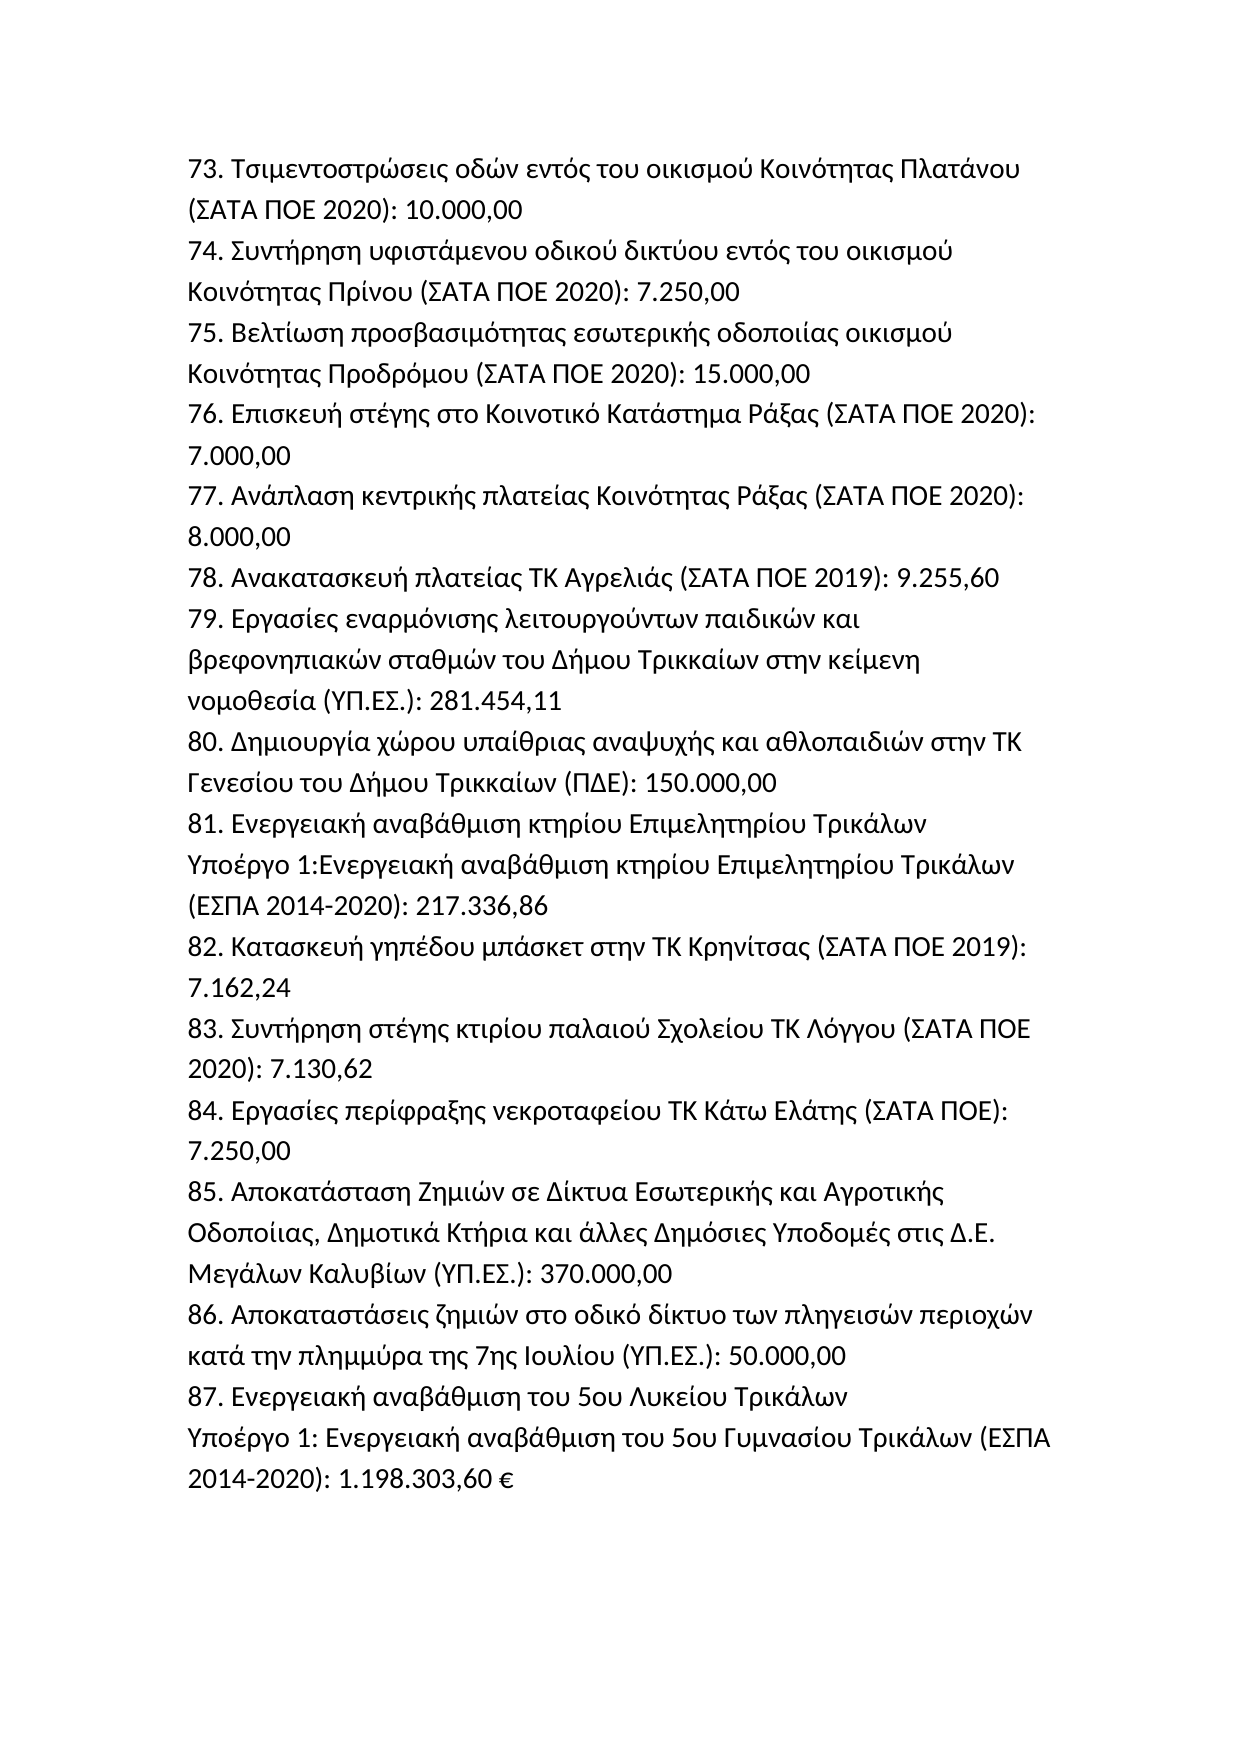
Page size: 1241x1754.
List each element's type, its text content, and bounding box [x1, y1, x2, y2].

text 74. Συντήρηση υφιστάμενου οδικού δικτύου εντός του οικισμού Κοινότητας Πρίνου (ΣΑΤΑ ΠΟΕ 2020): 7.250,00 [187, 232, 1053, 308]
text 81. Ενεργειακή αναβάθμιση κτηρίου Επιμελητηρίου Τρικάλων Υποέργο 1:Ενεργειακή αναβάθμιση κτηρίου Επιμελητηρίου Τρικάλων (ΕΣΠΑ 2014-2020): 217.336,86 [187, 805, 1053, 922]
text 82. Κατασκευή γηπέδου μπάσκετ στην ΤΚ Κρηνίτσας (ΣΑΤΑ ΠΟΕ 2019): 7.162,24 [187, 928, 1053, 1004]
text 79. Εργασίες εναρμόνισης λειτουργούντων παιδικών και βρεφονηπιακών σταθμών του Δήμου Τρικκαίων στην κείμενη νομοθεσία (ΥΠ.ΕΣ.): 281.454,11 [187, 600, 1053, 718]
text 83. Συντήρηση στέγης κτιρίου παλαιού Σχολείου ΤΚ Λόγγου (ΣΑΤΑ ΠΟΕ 2020): 7.130,62 [187, 1010, 1053, 1086]
text 86. Αποκαταστάσεις ζημιών στο οδικό δίκτυο των πληγεισών περιοχών κατά την πλημμύρα της 7ης Ιουλίου (ΥΠ.ΕΣ.): 50.000,00 [187, 1296, 1053, 1373]
text 78. Ανακατασκευή πλατείας ΤΚ Αγρελιάς (ΣΑΤΑ ΠΟΕ 2019): 9.255,60 [187, 559, 1053, 595]
text 80. Δημιουργία χώρου υπαίθριας αναψυχής και αθλοπαιδιών στην ΤΚ Γενεσίου του Δήμου Τρικκαίων (ΠΔΕ): 150.000,00 [187, 723, 1053, 800]
text 84. Εργασίες περίφραξης νεκροταφείου ΤΚ Κάτω Ελάτης (ΣΑΤΑ ΠΟΕ): 7.250,00 [187, 1092, 1053, 1168]
text 76. Επισκευή στέγης στο Κοινοτικό Κατάστημα Ράξας (ΣΑΤΑ ΠΟΕ 2020): 7.000,00 [187, 396, 1053, 472]
text 87. Ενεργειακή αναβάθμιση του 5ου Λυκείου Τρικάλων Υποέργο 1: Ενεργειακή αναβάθμιση του 5ου Γυμνασίου Τρικάλων (ΕΣΠΑ 2014-2020): 1.198.303,60 € [187, 1378, 1053, 1496]
text 75. Βελτίωση προσβασιμότητας εσωτερικής οδοποιίας οικισμού Κοινότητας Προδρόμου (ΣΑΤΑ ΠΟΕ 2020): 15.000,00 [187, 314, 1053, 390]
text 77. Ανάπλαση κεντρικής πλατείας Κοινότητας Ράξας (ΣΑΤΑ ΠΟΕ 2020): 8.000,00 [187, 477, 1053, 554]
text 73. Τσιμεντοστρώσεις οδών εντός του οικισμού Κοινότητας Πλατάνου (ΣΑΤΑ ΠΟΕ 2020): 10.000,00 [187, 150, 1053, 227]
text 85. Αποκατάσταση Ζημιών σε Δίκτυα Εσωτερικής και Αγροτικής Οδοποίιας, Δημοτικά Κτήρια και άλλες Δημόσιες Υποδομές στις Δ.Ε. Μεγάλων Καλυβίων (ΥΠ.ΕΣ.): 370.000,00 [187, 1173, 1053, 1291]
